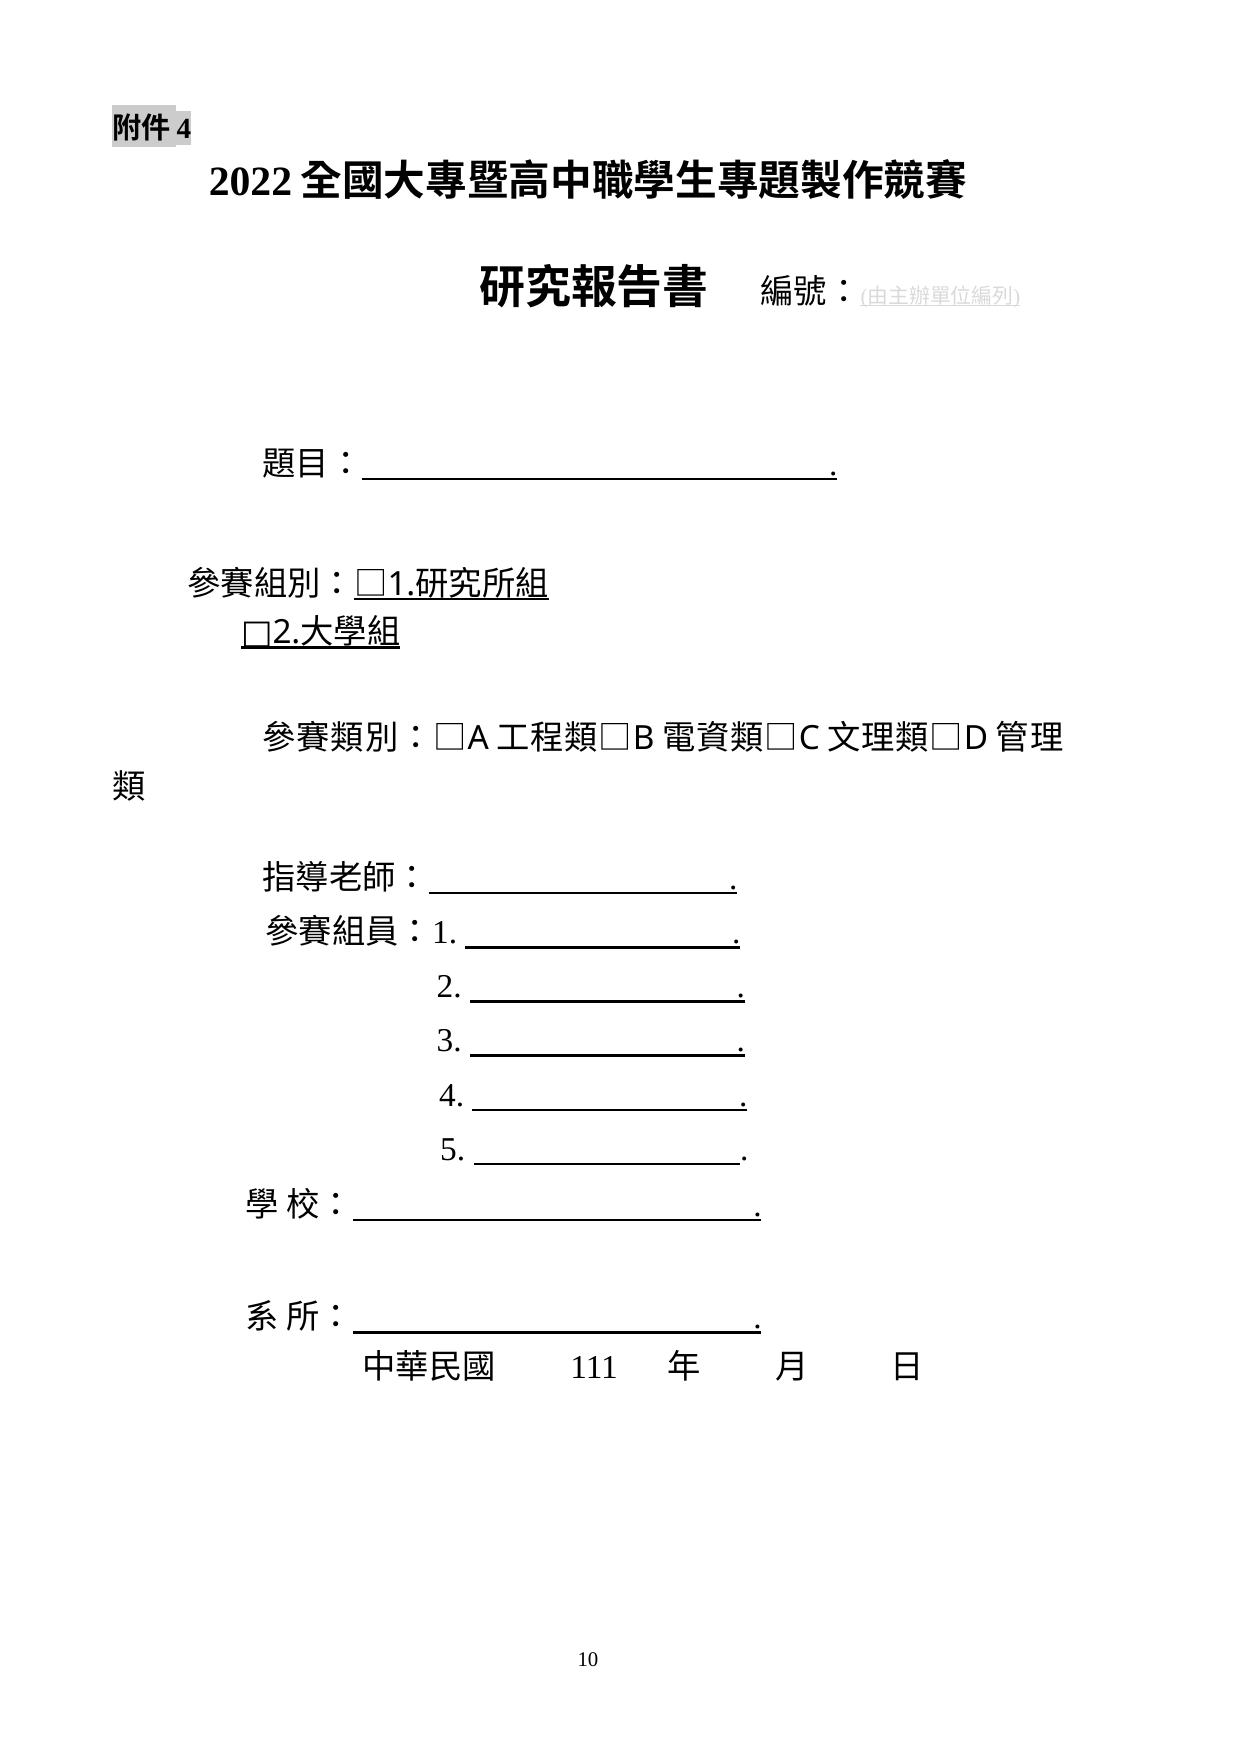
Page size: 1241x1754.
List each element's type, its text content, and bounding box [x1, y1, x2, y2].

text 附件4 [112, 104, 1063, 147]
text 5. . [112, 1117, 1063, 1171]
text 題目： . [112, 436, 1063, 485]
text 參賽組別：□1.研究所組 [112, 557, 1063, 605]
text 4. . [167, 1063, 1063, 1117]
text 3. . [278, 1008, 1063, 1063]
text □2.大學組 [112, 605, 1013, 653]
text 指導老師： . [112, 846, 1063, 900]
text 2. . [278, 954, 1063, 1008]
text 2022全國大專暨高中職學生專題製作競賽 [112, 147, 1063, 207]
text 參賽組員：1. . [112, 900, 1063, 954]
text 中華民國 111 年 月 日 [112, 1340, 1063, 1388]
text 系 所： . [112, 1283, 1063, 1340]
text 研究報告書 編號：(由主辦單位編列) [112, 250, 1063, 317]
text 參賽類別：□A工程類□B電資類□C文理類□D管理類 [112, 711, 1063, 808]
text 學 校： . [112, 1171, 1063, 1227]
